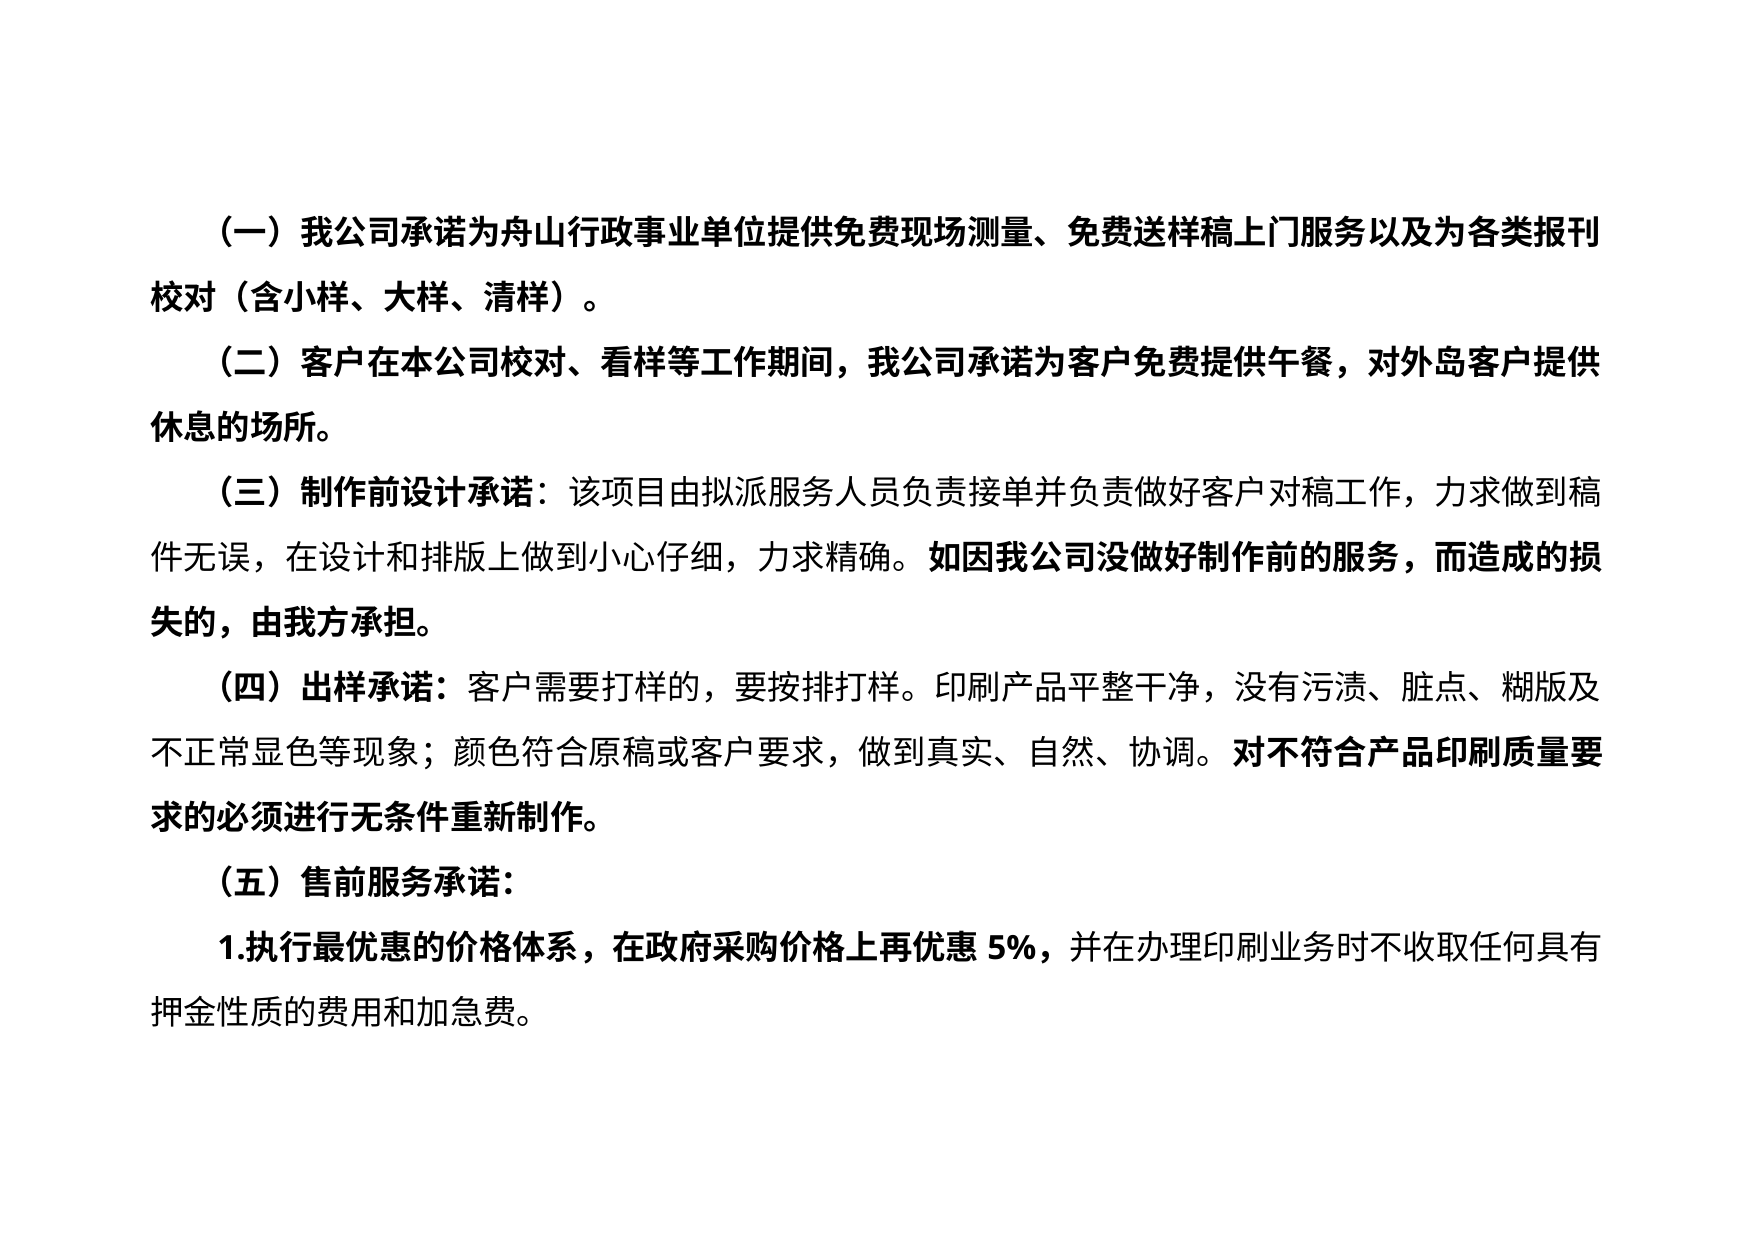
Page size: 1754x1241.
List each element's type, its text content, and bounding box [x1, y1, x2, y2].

text （四）出样承诺：客户需要打样的，要按排打样。印刷产品平整干净，没有污渍、脏点、糊版及不正常显色等现象；颜色符合原稿或客户要求，做到真实、自然、协调。对不符合产品印刷质量要求的必须进行无条件重新制作。 [150, 653, 1604, 848]
text （五）售前服务承诺： [150, 848, 1604, 913]
text （一）我公司承诺为舟山行政事业单位提供免费现场测量、免费送样稿上门服务以及为各类报刊校对（含小样、大样、清样）。 [150, 198, 1604, 328]
text （二）客户在本公司校对、看样等工作期间，我公司承诺为客户免费提供午餐，对外岛客户提供休息的场所。 [150, 328, 1604, 458]
text 1.执行最优惠的价格体系，在政府采购价格上再优惠5%，并在办理印刷业务时不收取任何具有押金性质的费用和加急费。 [150, 913, 1604, 1043]
text （三）制作前设计承诺：该项目由拟派服务人员负责接单并负责做好客户对稿工作，力求做到稿件无误，在设计和排版上做到小心仔细，力求精确。如因我公司没做好制作前的服务，而造成的损失的，由我方承担。 [150, 458, 1604, 653]
